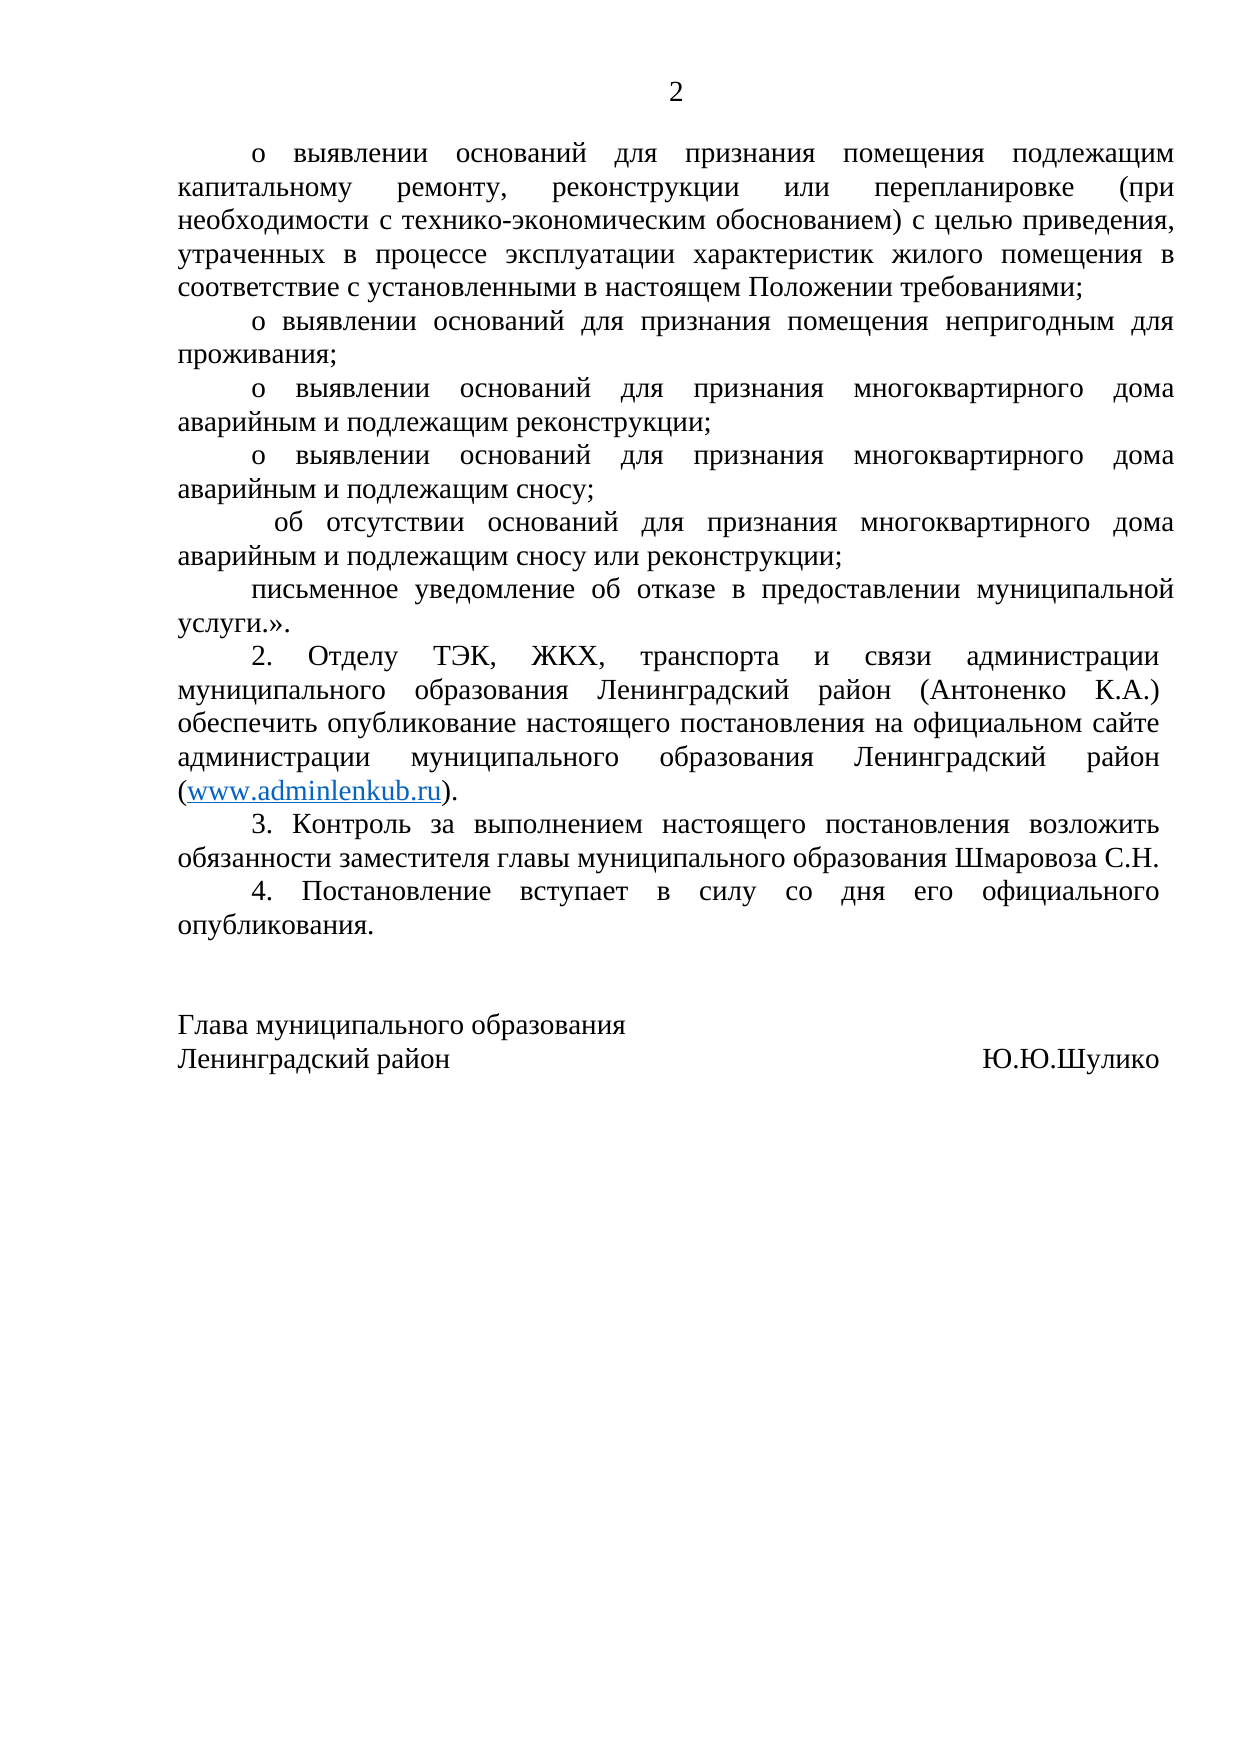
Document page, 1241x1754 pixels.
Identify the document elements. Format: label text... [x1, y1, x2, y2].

text о выявлении оснований для признания многоквартирного дома аварийным и подлежащим реконструкции; [177, 370, 1175, 437]
text о выявлении оснований для признания помещения подлежащим капитальному ремонту, реконструкции или перепланировке (при необходимости с технико-экономическим обоснованием) с целью приведения, утраченных в процессе эксплуатации характеристик жилого помещения в соответствие с установленными в настоящем Положении требованиями; [177, 135, 1175, 303]
text 3. Контроль за выполнением настоящего постановления возложить обязанности заместителя главы муниципального образования Шмаровоза С.Н. [177, 806, 1161, 873]
text об отсутствии оснований для признания многоквартирного дома аварийным и подлежащим сносу или реконструкции; [177, 504, 1175, 571]
text Ленинградский район Ю.Ю.Шулико [177, 1041, 1161, 1074]
text Глава муниципального образования [177, 1007, 1161, 1041]
text о выявлении оснований для признания помещения непригодным для проживания; [177, 303, 1175, 370]
text о выявлении оснований для признания многоквартирного дома аварийным и подлежащим сносу; [177, 437, 1175, 504]
text 2. Отделу ТЭК, ЖКХ, транспорта и связи администрации муниципального образования Ленинградский район (Антоненко К.А.) обеспечить опубликование настоящего постановления на официальном сайте администрации муниципального образования Ленинградский район (www.adminlenkub.ru). [177, 638, 1161, 806]
text письменное уведомление об отказе в предоставлении муниципальной услуги.». [177, 571, 1175, 638]
text 4. Постановление вступает в силу со дня его официального опубликования. [177, 873, 1161, 940]
